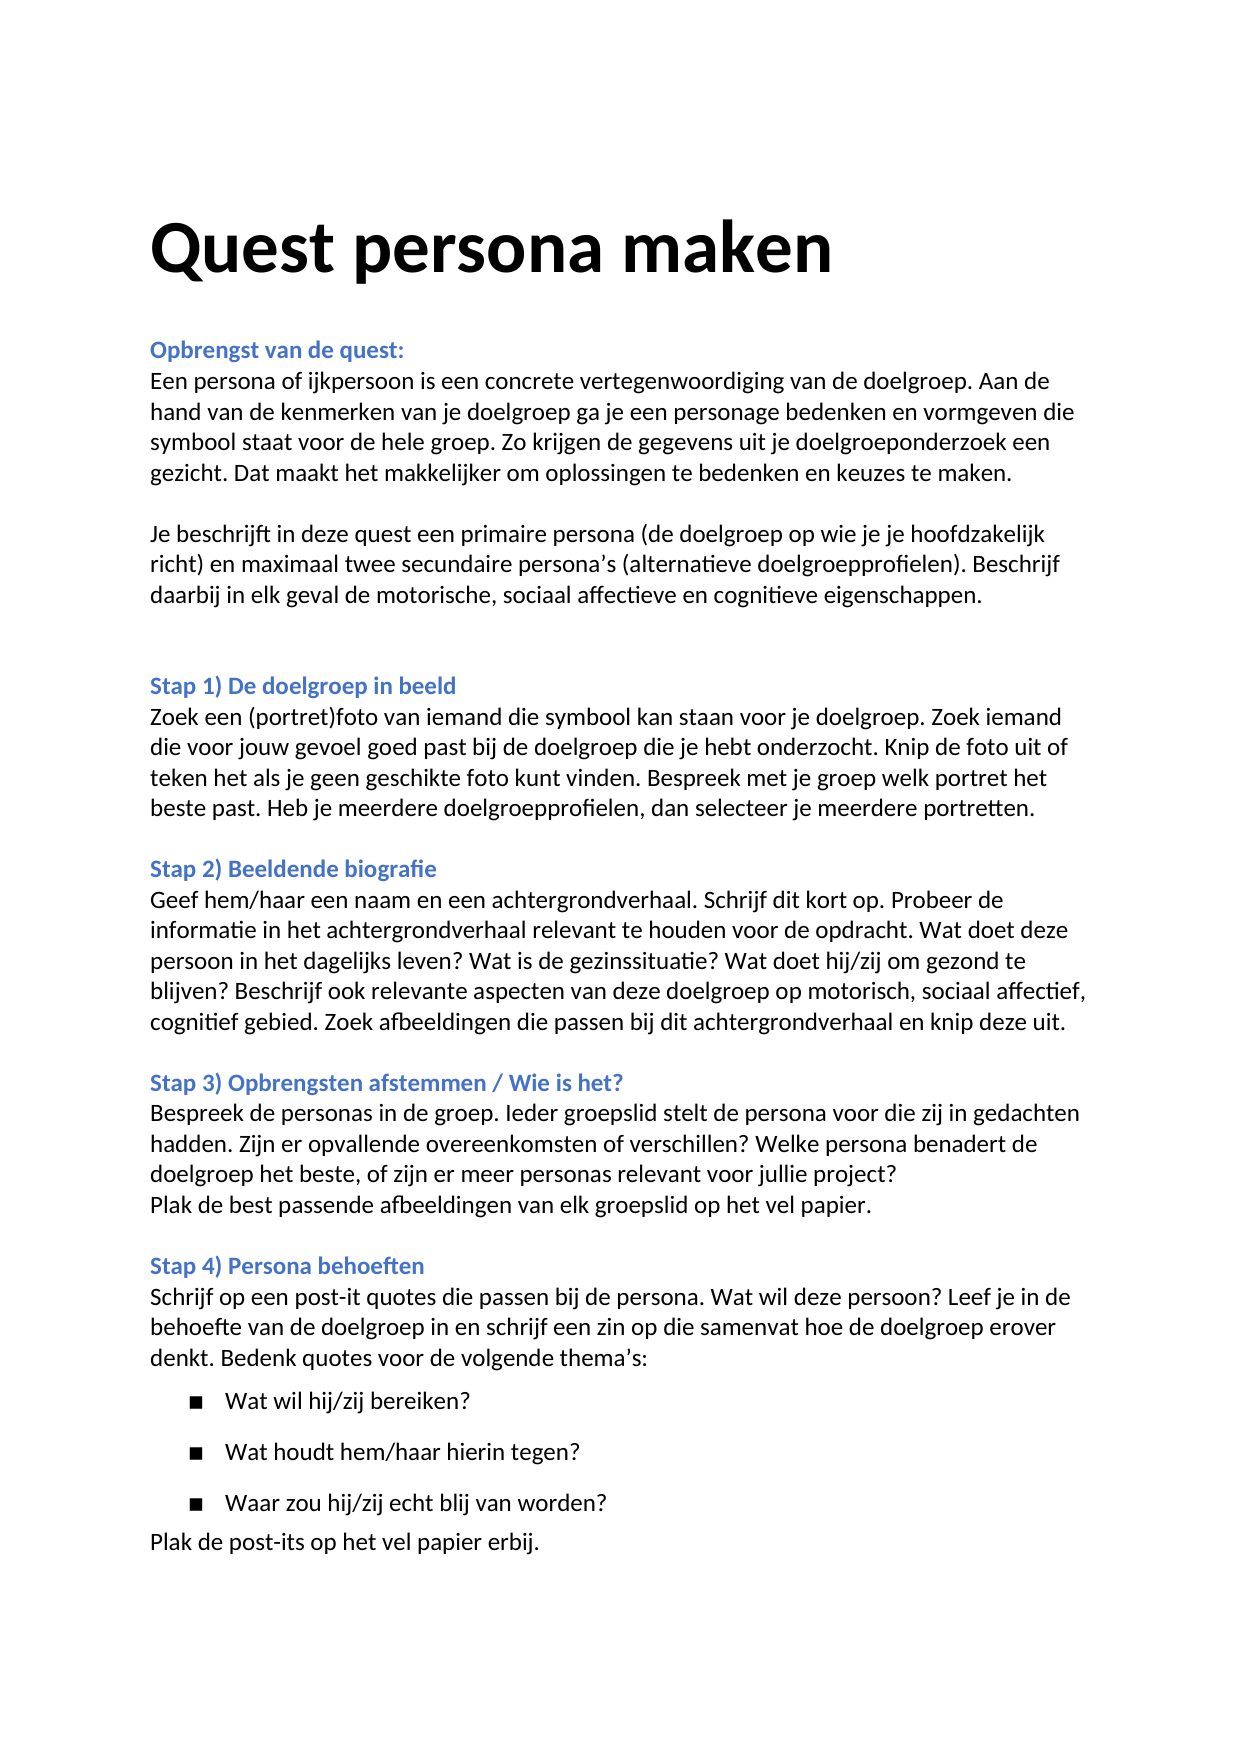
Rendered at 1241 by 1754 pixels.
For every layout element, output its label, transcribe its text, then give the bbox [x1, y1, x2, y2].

text Stap 3) Opbrengsten afstemmen / Wie is het? [150, 1067, 1090, 1098]
text Stap 1) De doelgroep in beeld [150, 670, 1090, 701]
text Geef hem/haar een naam en een achtergrondverhaal. Schrijf dit kort op. Probeer de informatie in het achtergrondverhaal relevant te houden voor de opdracht. Wat doet deze persoon in het dagelijks leven? Wat is de gezinssituatie? Wat doet hij/zij om gezond te blijven? Beschrijf ook relevante aspecten van deze doelgroep op motorisch, sociaal affectief, cognitief gebied. Zoek afbeeldingen die passen bij dit achtergrondverhaal en knip deze uit. [150, 884, 1090, 1037]
text Plak de post-its op het vel papier erbij. [150, 1526, 1090, 1557]
text Bespreek de personas in de groep. Ieder groepslid stelt de persona voor die zij in gedachten hadden. Zijn er opvallende overeenkomsten of verschillen? Welke persona benadert de doelgroep het beste, of zijn er meer personas relevant voor jullie project? [150, 1098, 1090, 1189]
text Schrijf op een post-it quotes die passen bij de persona. Wat wil deze persoon? Leef je in de behoefte van de doelgroep in en schrijf een zin op die samenvat hoe de doelgroep erover denkt. Bedenk quotes voor de volgende thema’s: [150, 1281, 1090, 1372]
list Wat wil hij/zij bereiken? [187, 1372, 1090, 1423]
text Plak de best passende afbeeldingen van elk groepslid op het vel papier. [150, 1189, 1090, 1220]
text Je beschrijft in deze quest een primaire persona (de doelgroep op wie je je hoofdzakelijk richt) en maximaal twee secundaire persona’s (alternatieve doelgroepprofielen). Beschrijf daarbij in elk geval de motorische, sociaal affectieve en cognitieve eigenschappen. [150, 518, 1090, 609]
list Wat houdt hem/haar hierin tegen? [187, 1423, 1090, 1475]
text Zoek een (portret)foto van iemand die symbool kan staan voor je doelgroep. Zoek iemand die voor jouw gevoel goed past bij de doelgroep die je hebt onderzocht. Knip de foto uit of teken het als je geen geschikte foto kunt vinden. Bespreek met je groep welk portret het beste past. Heb je meerdere doelgroepprofielen, dan selecteer je meerdere portretten. [150, 701, 1090, 823]
list Waar zou hij/zij echt blij van worden? [187, 1475, 1090, 1526]
text Een persona of ijkpersoon is een concrete vertegenwoordiging van de doelgroep. Aan de hand van de kenmerken van je doelgroep ga je een personage bedenken en vormgeven die symbool staat voor de hele groep. Zo krijgen de gegevens uit je doelgroeponderzoek een gezicht. Dat maakt het makkelijker om oplossingen te bedenken en keuzes te maken. [150, 365, 1090, 487]
text Opbrengst van de quest: [150, 334, 1090, 365]
text Stap 4) Persona behoeften [150, 1250, 1090, 1281]
title Quest persona maken [150, 200, 1090, 292]
text Stap 2) Beeldende biografie [150, 853, 1090, 884]
